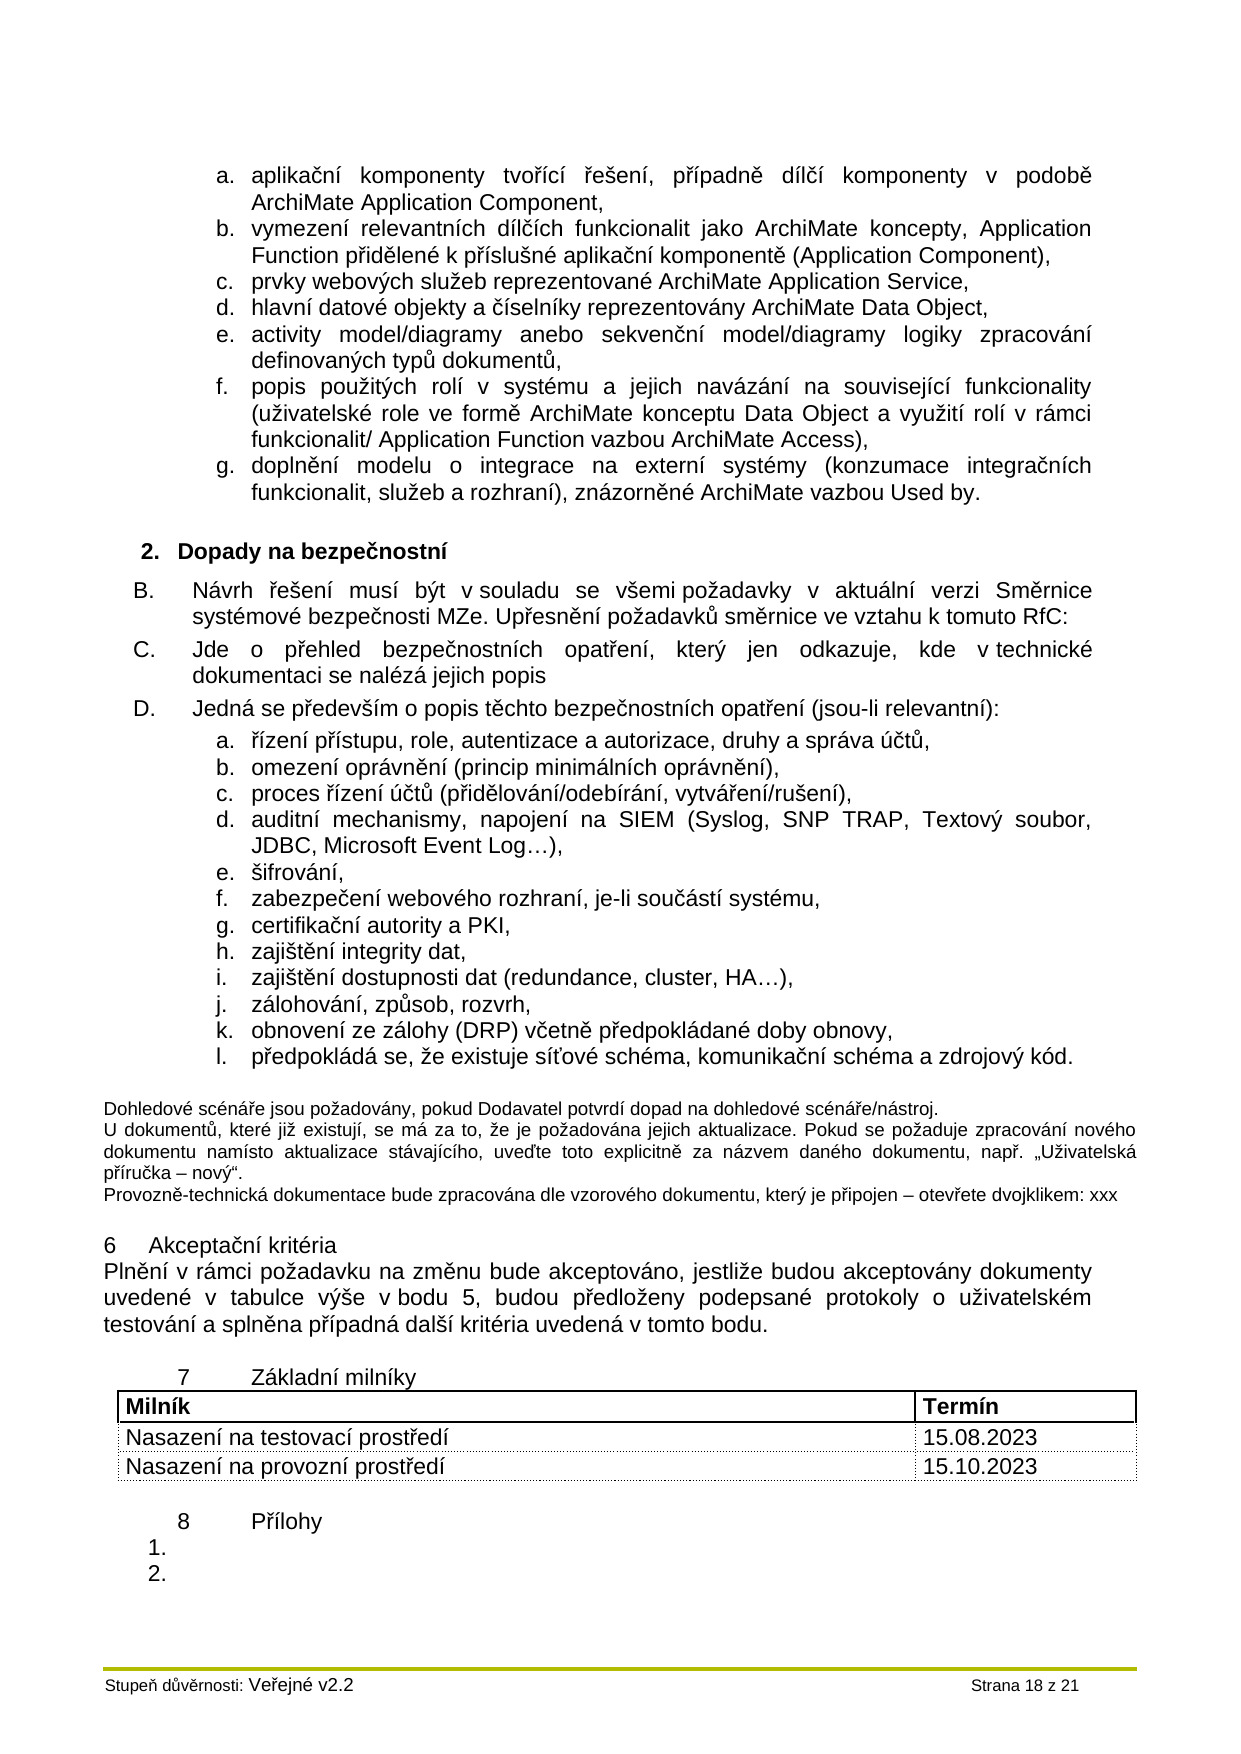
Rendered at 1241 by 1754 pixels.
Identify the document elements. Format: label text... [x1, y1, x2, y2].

text Provozně-technická dokumentace bude zpracována dle vzorového dokumentu, který je připojen – otevřete dvojklikem: xxx [103, 1184, 1137, 1205]
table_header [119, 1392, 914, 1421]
list zajištění dostupnosti dat (redundance, cluster, HA…), [216, 964, 1092, 991]
list auditní mechanismy, napojení na SIEM (Syslog, SNP TRAP, Textový soubor, JDBC, Microsoft Event Log…), [216, 806, 1092, 859]
list popis použitých rolí v systému a jejich navázání na související funkcionality (uživatelské role ve formě ArchiMate konceptu Data Object a využití rolí v rámci funkcionalit/ Application Function vazbou ArchiMate Access), [216, 373, 1092, 452]
list předpokládá se, že existuje síťové schéma, komunikační schéma a zdrojový kód. [216, 1043, 1092, 1070]
list zajištění integrity dat, [216, 938, 1092, 964]
subtitle Základní milníky [103, 1363, 1092, 1390]
list obnovení ze zálohy (DRP) včetně předpokládané doby obnovy, [216, 1017, 1092, 1043]
subtitle Akceptační kritéria [103, 1232, 1092, 1258]
text 2. [148, 1560, 1092, 1587]
list activity model/diagramy anebo sekvenční model/diagramy logiky zpracování definovaných typů dokumentů, [216, 321, 1092, 373]
text U dokumentů, které již existují, se má za to, že je požadována jejich aktualizace. Pokud se požaduje zpracování nového dokumentu namísto aktualizace stávajícího, uveďte toto explicitně za názvem daného dokumentu, např. „Uživatelská příručka – nový“. [103, 1119, 1137, 1184]
list aplikační komponenty tvořící řešení, případně dílčí komponenty v podobě ArchiMate Application Component, [216, 162, 1092, 215]
list doplnění modelu o integrace na externí systémy (konzumace integračních funkcionalit, služeb a rozhraní), znázorněné ArchiMate vazbou Used by. [216, 452, 1092, 505]
list proces řízení účtů (přidělování/odebírání, vytváření/rušení), [216, 780, 1092, 806]
text 1. [148, 1534, 1092, 1560]
list Návrh řešení musí být v souladu se všemi požadavky v aktuální verzi Směrnice systémové bezpečnosti MZe. Upřesnění požadavků směrnice ve vztahu k tomuto RfC: [133, 577, 1092, 629]
list Jde o přehled bezpečnostních opatření, který jen odkazuje, kde v technické dokumentaci se nalézá jejich popis [133, 636, 1092, 688]
list omezení oprávnění (princip minimálních oprávnění), [216, 753, 1092, 780]
list šifrování, [216, 859, 1092, 885]
list vymezení relevantních dílčích funkcionalit jako ArchiMate koncepty, Application Function přidělené k příslušné aplikační komponentě (Application Component), [216, 215, 1092, 268]
list zálohování, způsob, rozvrh, [216, 991, 1092, 1017]
list Dopady na bezpečnostní [141, 538, 1092, 564]
text Dohledové scénáře jsou požadovány, pokud Dodavatel potvrdí dopad na dohledové scénáře/nástroj. [103, 1097, 1137, 1119]
list zabezpečení webového rozhraní, je-li součástí systému, [216, 885, 1092, 912]
list hlavní datové objekty a číselníky reprezentovány ArchiMate Data Object, [216, 294, 1092, 321]
text Plnění v rámci požadavku na změnu bude akceptováno, jestliže budou akceptovány dokumenty uvedené v tabulce výše v bodu 5, budou předloženy podepsané protokoly o uživatelském testování a splněna případná další kritéria uvedená v tomto bodu. [103, 1258, 1092, 1337]
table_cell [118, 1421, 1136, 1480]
list řízení přístupu, role, autentizace a autorizace, druhy a správa účtů, [216, 727, 1092, 753]
list prvky webových služeb reprezentované ArchiMate Application Service, [216, 268, 1092, 294]
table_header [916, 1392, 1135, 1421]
list certifikační autority a PKI, [216, 912, 1092, 938]
subtitle Přílohy [103, 1508, 1092, 1534]
list Jedná se především o popis těchto bezpečnostních opatření (jsou-li relevantní): [133, 694, 1092, 721]
